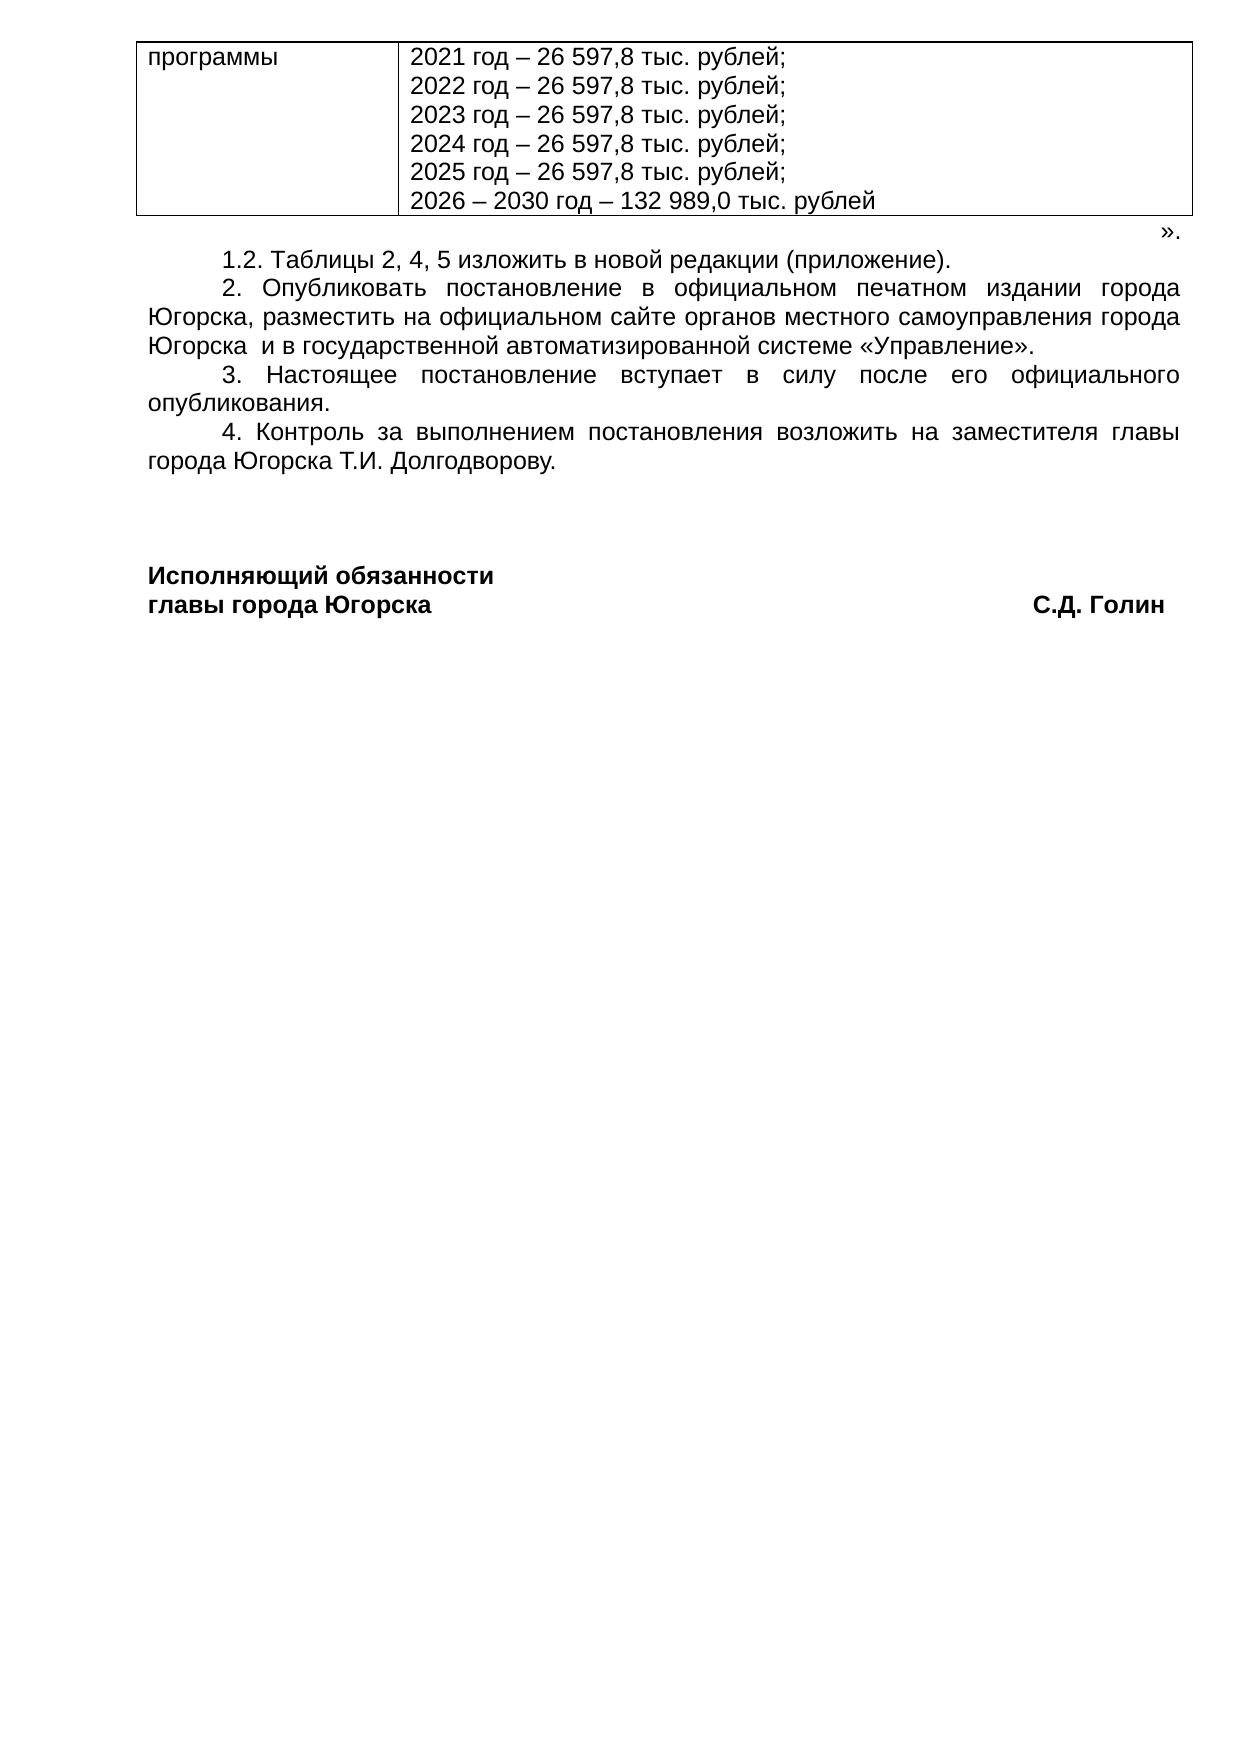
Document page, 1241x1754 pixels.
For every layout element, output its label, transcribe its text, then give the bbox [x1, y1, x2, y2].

text 2. Опубликовать постановление в официальном печатном издании города Югорска, разместить на официальном сайте органов местного самоуправления города Югорска и в государственной автоматизированной системе «Управление». [148, 273, 1181, 360]
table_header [137, 43, 398, 215]
text ». [148, 216, 1181, 245]
text 1.2. Таблицы 2, 4, 5 изложить в новой редакции (приложение). [148, 245, 1181, 273]
text Исполняющий обязанности [148, 561, 1181, 590]
text главы города Югорска С.Д. Голин [148, 590, 1181, 618]
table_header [399, 43, 1192, 215]
text 3. Настоящее постановление вступает в силу после его официального опубликования. [148, 360, 1181, 417]
text 4. Контроль за выполнением постановления возложить на заместителя главы города Югорска Т.И. Долгодворову. [148, 417, 1181, 475]
